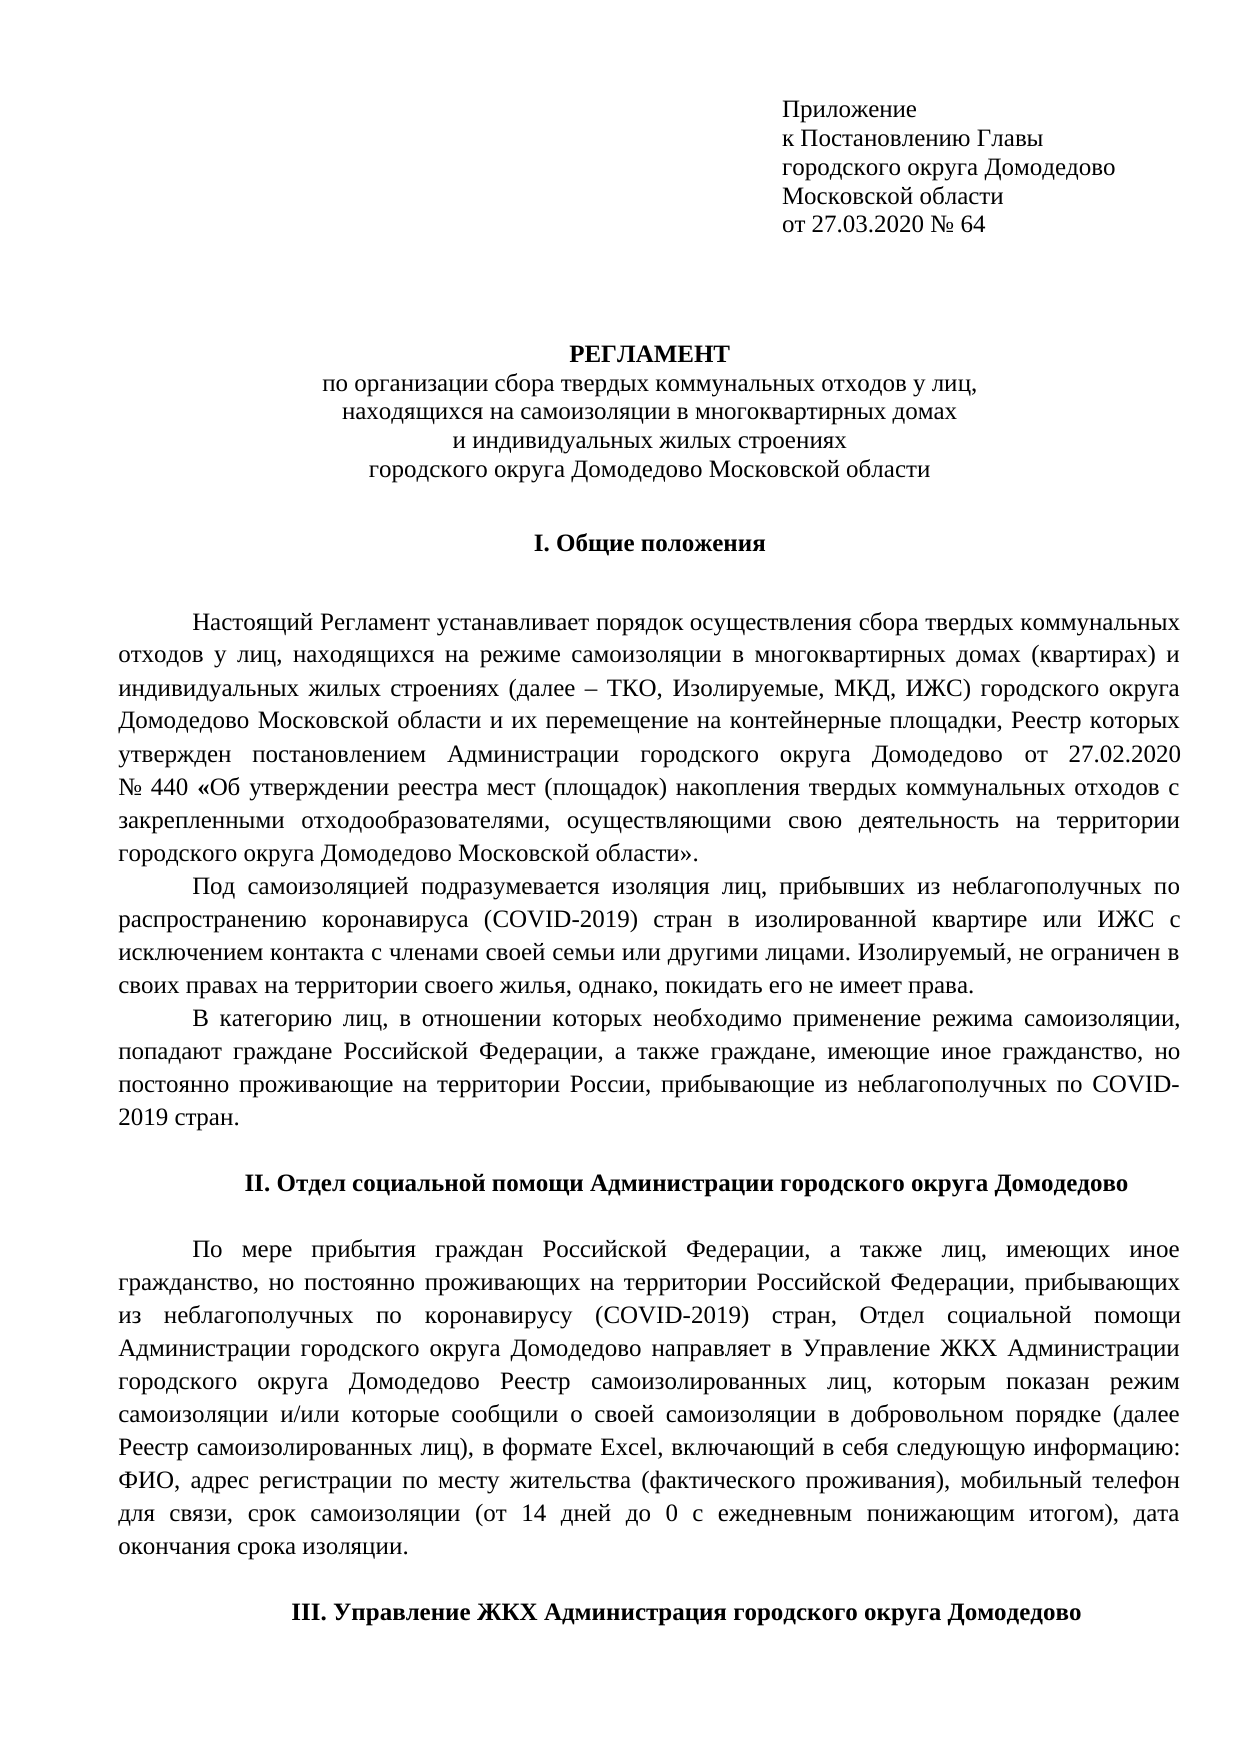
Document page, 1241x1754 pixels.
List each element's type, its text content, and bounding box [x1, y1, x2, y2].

text В категорию лиц, в отношении которых необходимо применение режима самоизоляции, попадают граждане Российской Федерации, а также граждане, имеющие иное гражданство, но постоянно проживающие на территории России, прибывающие из неблагополучных по COVID-2019 стран. [118, 1003, 1181, 1131]
text Настоящий Регламент устанавливает порядок осуществления сбора твердых коммунальных отходов у лиц, находящихся на режиме самоизоляции в многоквартирных домах (квартирах) и индивидуальных жилых строениях (далее – ТКО, Изолируемые, МКД, ИЖС) городского округа Домодедово Московской области и их перемещение на контейнерные площадки, Реестр которых утвержден постановлением Администрации городского округа Домодедово от 27.02.2020 № 440 «Об утверждении реестра мест (площадок) накопления твердых коммунальных отходов с закрепленными отходообразователями, осуществляющими свою деятельность на территории городского округа Домодедово Московской области». [118, 607, 1181, 866]
text РЕГЛАМЕНТ [118, 339, 1181, 368]
text от 27.03.2020 № 64 [708, 209, 1181, 238]
text Приложение [708, 94, 1181, 123]
text Под самоизоляцией подразумевается изоляция лиц, прибывших из неблагополучных по распространению коронавируса (COVID-2019) стран в изолированной квартире или ИЖС с исключением контакта с членами своей семьи или другими лицами. Изолируемый, не ограничен в своих правах на территории своего жилья, однако, покидать его не имеет права. [118, 871, 1181, 998]
text находящихся на самоизоляции в многоквартирных домах [118, 396, 1181, 425]
text по организации сбора твердых коммунальных отходов у лиц, [118, 368, 1181, 396]
text II. Отдел социальной помощи Администрации городского округа Домодедово [118, 1168, 1181, 1197]
text к Постановлению Главы [782, 123, 1181, 152]
text По мере прибытия граждан Российской Федерации, а также лиц, имеющих иное гражданство, но постоянно проживающих на территории Российской Федерации, прибывающих из неблагополучных по коронавирусу (COVID-2019) стран, Отдел социальной помощи Администрации городского округа Домодедово направляет в Управление ЖКХ Администрации городского округа Домодедово Реестр самоизолированных лиц, которым показан режим самоизоляции и/или которые сообщили о своей самоизоляции в добровольном порядке (далее Реестр самоизолированных лиц), в формате Excel, включающий в себя следующую информацию: ФИО, адрес регистрации по месту жительства (фактического проживания), мобильный телефон для связи, срок самоизоляции (от 14 дней до 0 с ежедневным понижающим итогом), дата окончания срока изоляции. [118, 1234, 1181, 1560]
text III. Управление ЖКХ Администрация городского округа Домодедово [118, 1597, 1181, 1626]
text городского округа Домодедово [708, 152, 1181, 181]
text Московской области [708, 181, 1181, 209]
text и индивидуальных жилых строениях [118, 425, 1181, 454]
text I. Общие положения [118, 528, 1181, 557]
text городского округа Домодедово Московской области [118, 454, 1181, 483]
